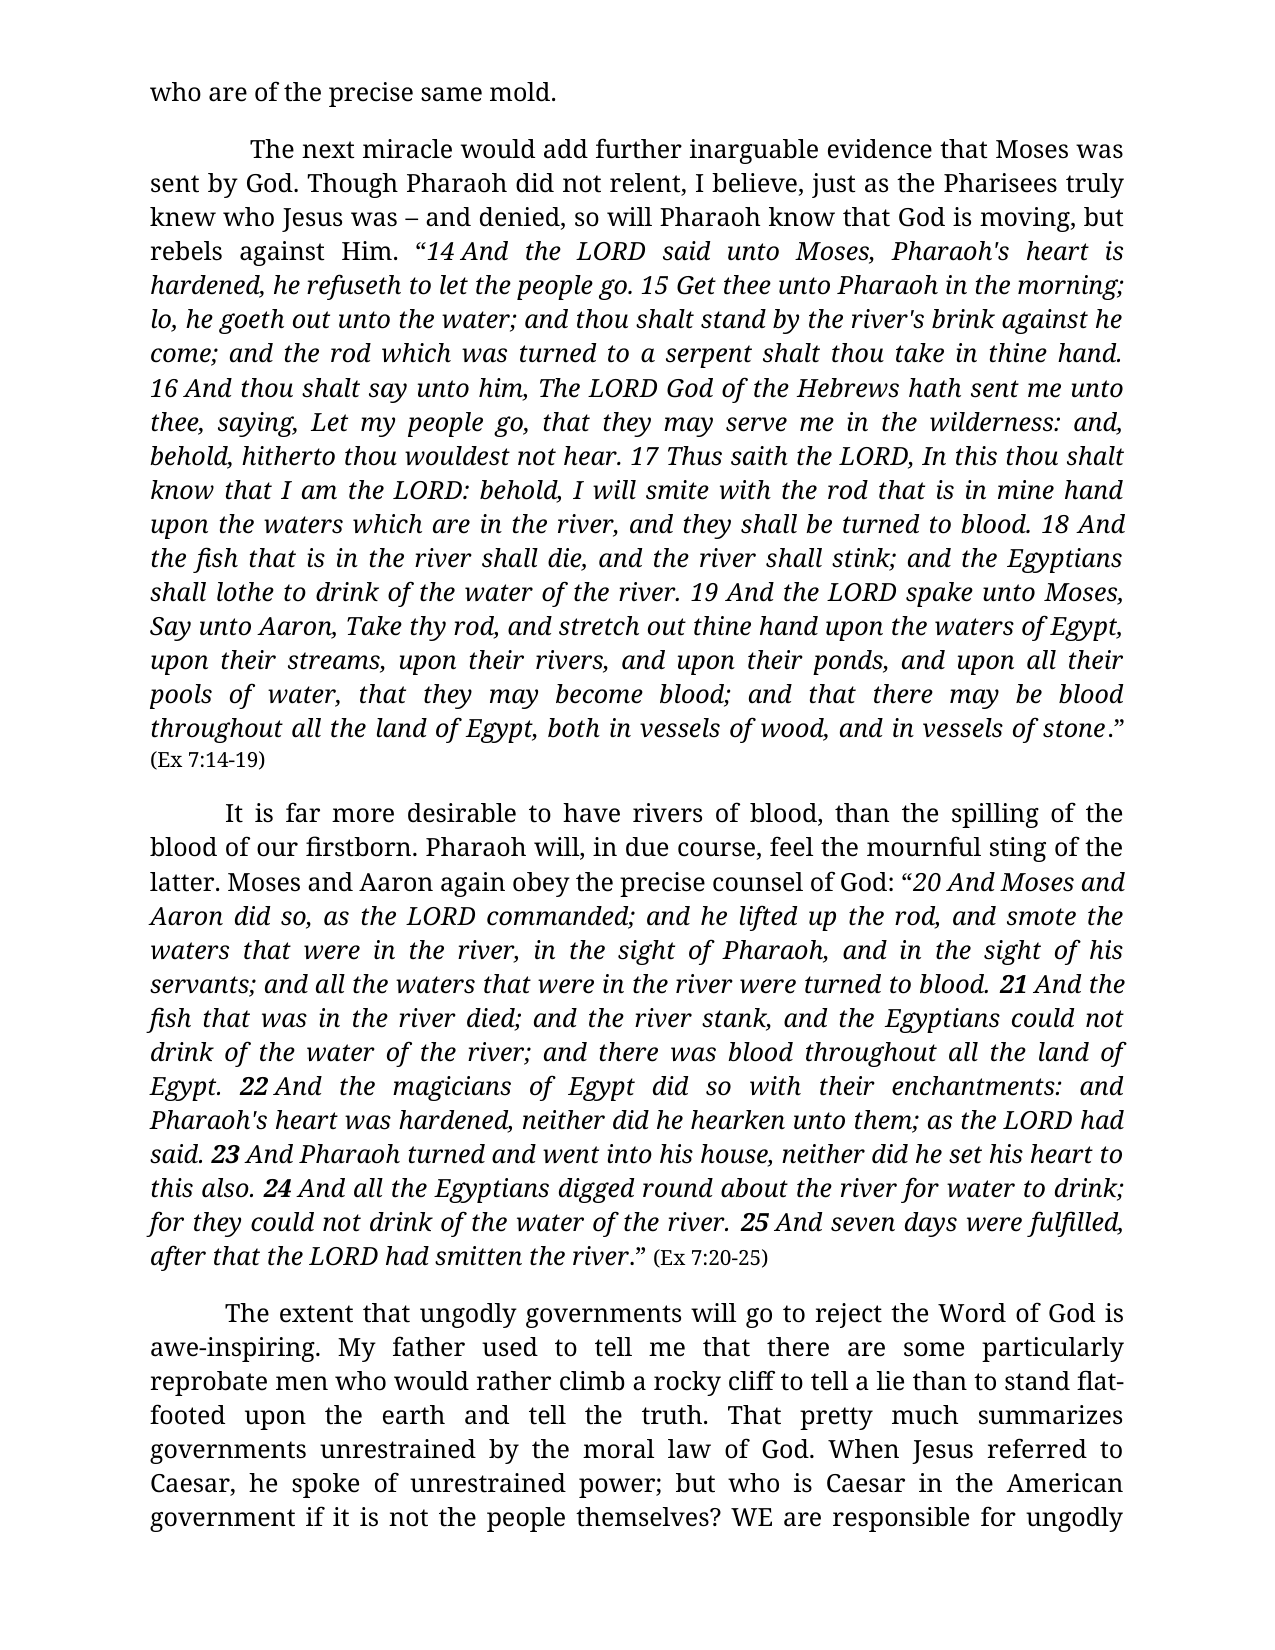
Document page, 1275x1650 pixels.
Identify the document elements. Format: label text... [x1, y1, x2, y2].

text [150, 75, 1125, 109]
text The next miracle would add further inarguable evidence that Moses was sent by God. Though Pharaoh did not relent, I believe, just as the Pharisees truly knew who Jesus was – and denied, so will Pharaoh know that God is moving, but rebels against Him. “14 And the LORD said unto Moses, Pharaoh's heart is hardened, he refuseth to let the people go. 15 Get thee unto Pharaoh in the morning; lo, he goeth out unto the water; and thou shalt stand by the river's brink against he come; and the rod which was turned to a serpent shalt thou take in thine hand. 16 And thou shalt say unto him, The LORD God of the Hebrews hath sent me unto thee, saying, Let my people go, that they may serve me in the wilderness: and, behold, hitherto thou wouldest not hear. 17 Thus saith the LORD, In this thou shalt know that I am the LORD: behold, I will smite with the rod that is in mine hand upon the waters which are in the river, and they shall be turned to blood. 18 And the fish that is in the river shall die, and the river shall stink; and the Egyptians shall lothe to drink of the water of the river. 19 And the LORD spake unto Moses, Say unto Aaron, Take thy rod, and stretch out thine hand upon the waters of Egypt, upon their streams, upon their rivers, and upon their ponds, and upon all their pools of water, that they may become blood; and that there may be blood throughout all the land of Egypt, both in vessels of wood, and in vessels of stone.” (Ex 7:14-19) [150, 132, 1125, 773]
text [150, 1296, 1125, 1534]
text It is far more desirable to have rivers of blood, than the spilling of the blood of our firstborn. Pharaoh will, in due course, feel the mournful sting of the latter. Moses and Aaron again obey the precise counsel of God: “20 And Moses and Aaron did so, as the LORD commanded; and he lifted up the rod, and smote the waters that were in the river, in the sight of Pharaoh, and in the sight of his servants; and all the waters that were in the river were turned to blood. 21 And the fish that was in the river died; and the river stank, and the Egyptians could not drink of the water of the river; and there was blood throughout all the land of Egypt. 22 And the magicians of Egypt did so with their enchantments: and Pharaoh's heart was hardened, neither did he hearken unto them; as the LORD had said. 23 And Pharaoh turned and went into his house, neither did he set his heart to this also. 24 And all the Egyptians digged round about the river for water to drink; for they could not drink of the water of the river. 25 And seven days were fulfilled, after that the LORD had smitten the river.” (Ex 7:20-25) [150, 796, 1125, 1273]
